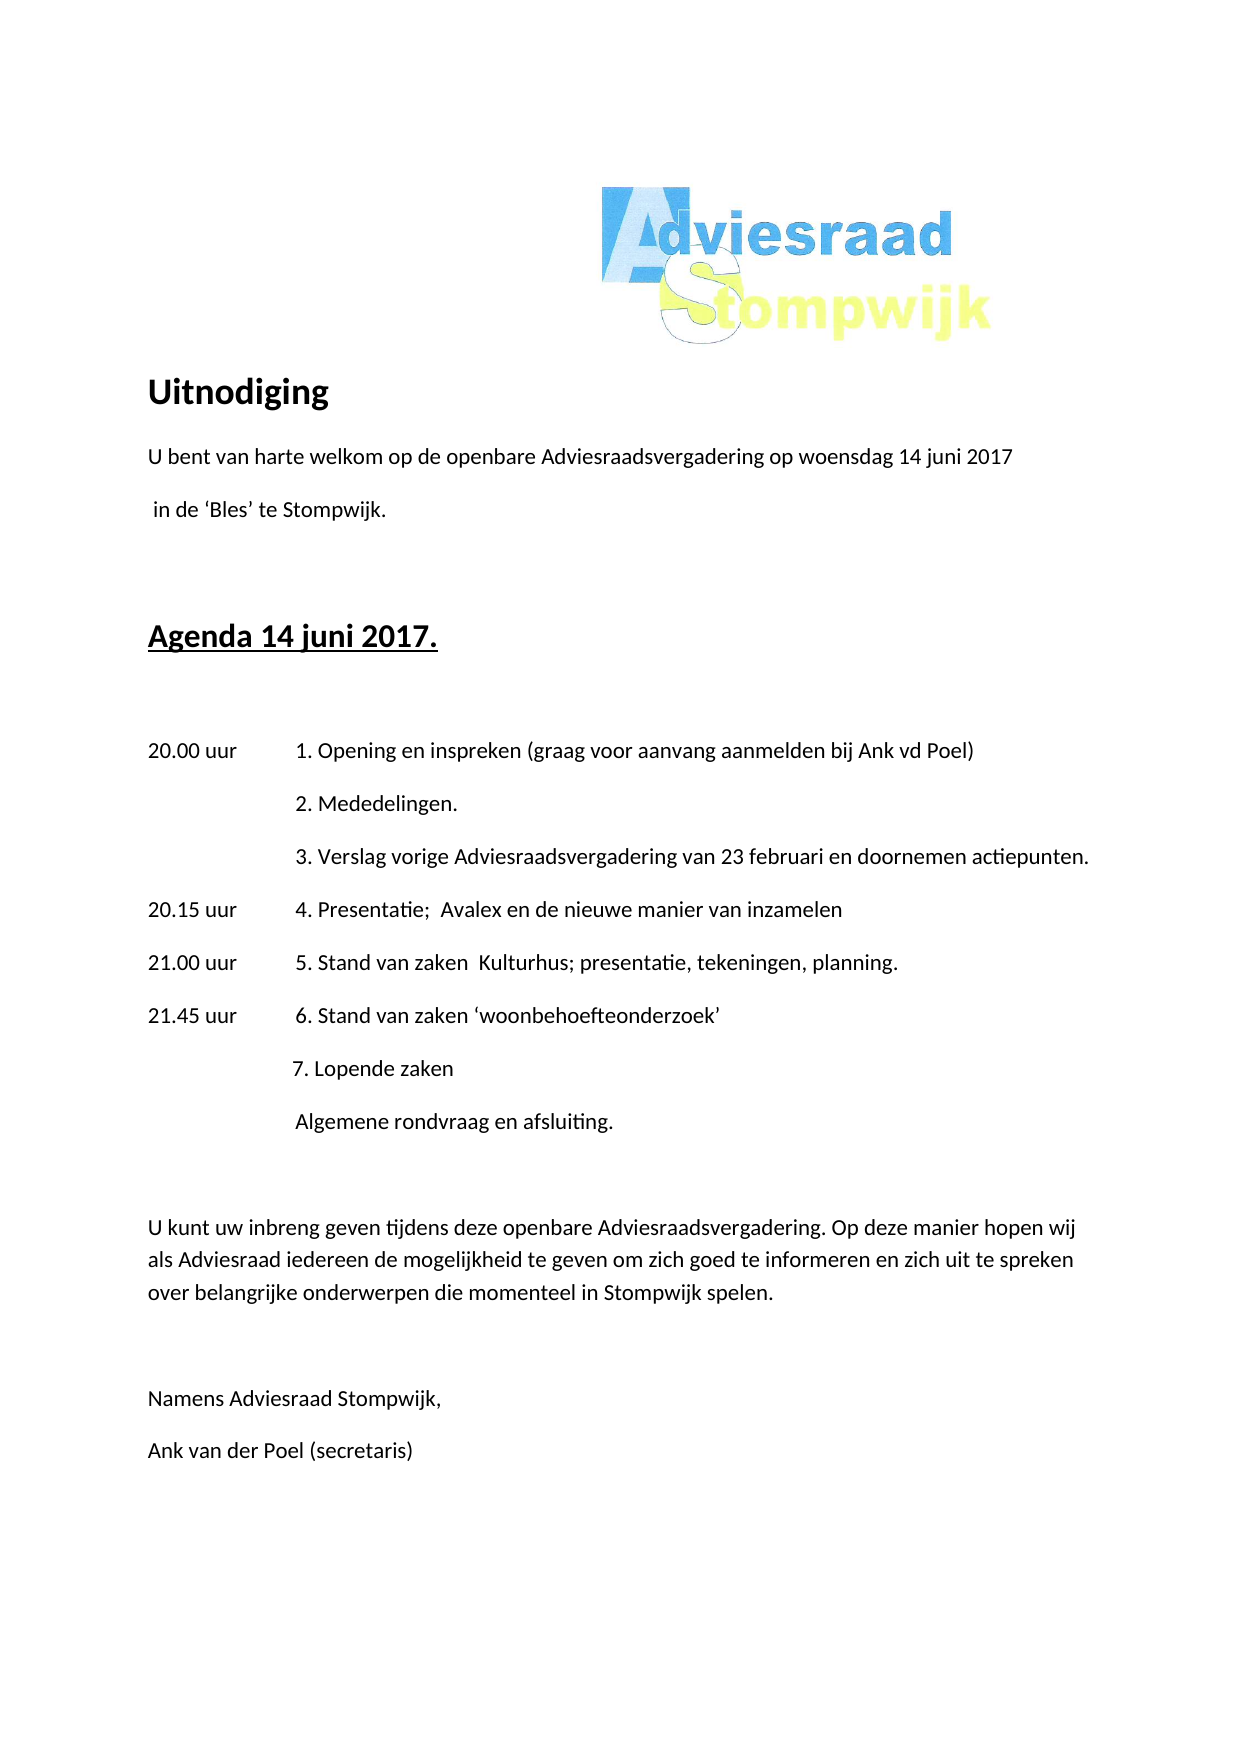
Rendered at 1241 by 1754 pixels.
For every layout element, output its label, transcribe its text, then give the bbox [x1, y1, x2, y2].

text 2. Mededelingen. [148, 789, 1093, 817]
text U bent van harte welkom op de openbare Adviesraadsvergadering op woensdag 14 juni 2017 [148, 442, 1093, 470]
text Algemene rondvraag en afsluiting. [221, 1107, 1093, 1135]
text Namens Adviesraad Stompwijk, [148, 1384, 1093, 1412]
text U kunt uw inbreng geven tijdens deze openbare Adviesraadsvergadering. Op deze manier hopen wij als Adviesraad iedereen de mogelijkheid te geven om zich goed te informeren en zich uit te spreken over belangrijke onderwerpen die momenteel in Stompwijk spelen. [148, 1213, 1093, 1306]
text Agenda 14 juni 2017. [148, 615, 1093, 656]
text 21.45 uur 6. Stand van zaken ‘woonbehoefteonderzoek’ [148, 1001, 1093, 1029]
text 20.15 uur 4. Presentatie; Avalex en de nieuwe manier van inzamelen [148, 895, 1093, 923]
text in de ‘Bles’ te Stompwijk. [148, 495, 1093, 523]
text Ank van der Poel (secretaris) [148, 1437, 1093, 1465]
text 7. Lopende zaken [148, 1054, 1093, 1082]
text 21.00 uur 5. Stand van zaken Kulturhus; presentatie, tekeningen, planning. [148, 948, 1093, 976]
text 3. Verslag vorige Adviesraadsvergadering van 23 februari en doornemen actiepunten. [295, 842, 1093, 870]
text Uitnodiging [148, 368, 1093, 414]
picture [587, 172, 1062, 348]
text 20.00 uur 1. Opening en inspreken (graag voor aanvang aanmelden bij Ank vd Poel) [148, 736, 1093, 764]
